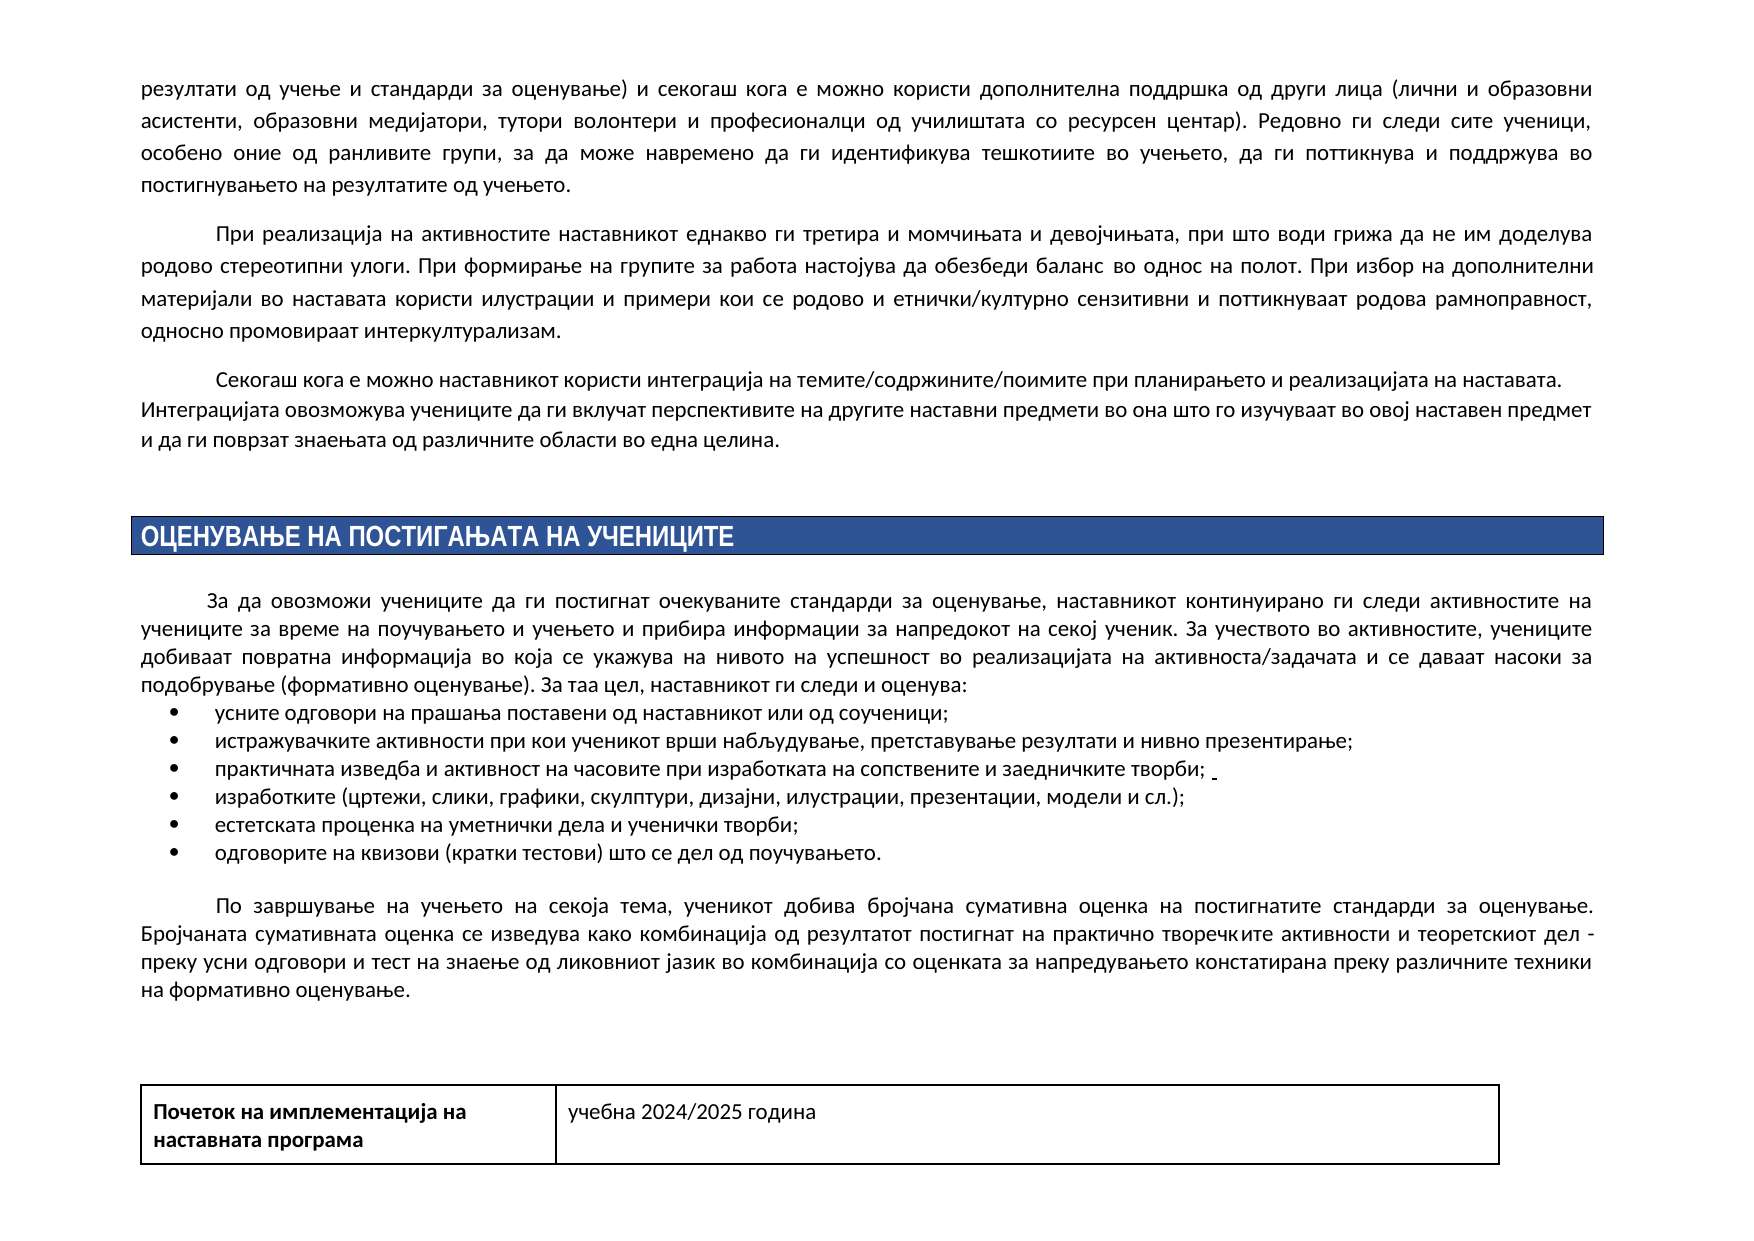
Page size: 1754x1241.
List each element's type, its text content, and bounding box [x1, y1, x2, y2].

list естетската проценка на уметнички дела и ученички творби; [170, 810, 1594, 838]
list практичната изведба и активност на часовите при изработката на сопствените и заедничките творби; [170, 754, 1594, 782]
text При реализација на активностите наставникот еднакво ги третира и момчињата и девојчињата, при што води грижа да не им доделува родово стереотипни улоги. При формирање на групите за работа настојува да обезбеди баланс во однос на полот. При избор на дополнителни материјали во наставата користи илустрации и примери кои се родово и етнички/културно сензитивни и поттикнуваат родова рамноправност, односно промовираат интеркултурализам. [141, 219, 1594, 344]
text ОЦЕНУВАЊЕ НА ПОСТИГАЊАТА НА УЧЕНИЦИТЕ [132, 517, 1603, 554]
list изработките (цртежи, слики, графики, скулптури, дизајни, илустрации, презентации, модели и сл.); [170, 782, 1594, 810]
text По завршување на учењето на секоја тема, ученикот добива бројчана сумативна оценка на постигнатите стандарди за оценување. Бројчаната сумативната оценка се изведува како комбинација од резултатот постигнат на практично творечките активности и теоретскиот дел - преку усни одговори и тест на знаење од ликовниот јазик во комбинација со оценката за напредувањето констатирана преку различните техники на формативно оценување. [141, 891, 1594, 1003]
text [141, 74, 1594, 198]
list одговорите на квизови (кратки тестови) што се дел од поучувањето. [170, 838, 1594, 866]
text За да овозможи учениците да ги постигнат очекуваните стандарди за оценување, наставникот континуирано ги следи активностите на учениците за време на поучувањето и учењето и прибира информации за напредокот на секој ученик. За учеството во активностите, учениците добиваат повратна информација во која се укажува на нивото на успешност во реализацијата на активноста/задачата и се даваат насоки за подобрување (формативно оценување). За таа цел, наставникот ги следи и оценува: [141, 586, 1594, 698]
table_header Почеток на имплементација на наставната програма [142, 1086, 555, 1163]
list истражувачките активности при кои ученикот врши набљудување, претставување резултати и нивно презентирање; [170, 726, 1594, 754]
list усните одговори на прашања поставени од наставникот или од соученици; [170, 698, 1594, 726]
table_header учебна 2024/2025 година [557, 1086, 1498, 1163]
text Секогаш кога е можно наставникот користи интеграција на темите/содржините/поимите при планирањето и реализацијата на наставата. Интеграцијата овозможува учениците да ги вклучат перспективите на другите наставни предмети во она што го изучуваат во овој наставен предмет и да ги поврзат знаењата од различните области во една целина. [141, 365, 1594, 453]
